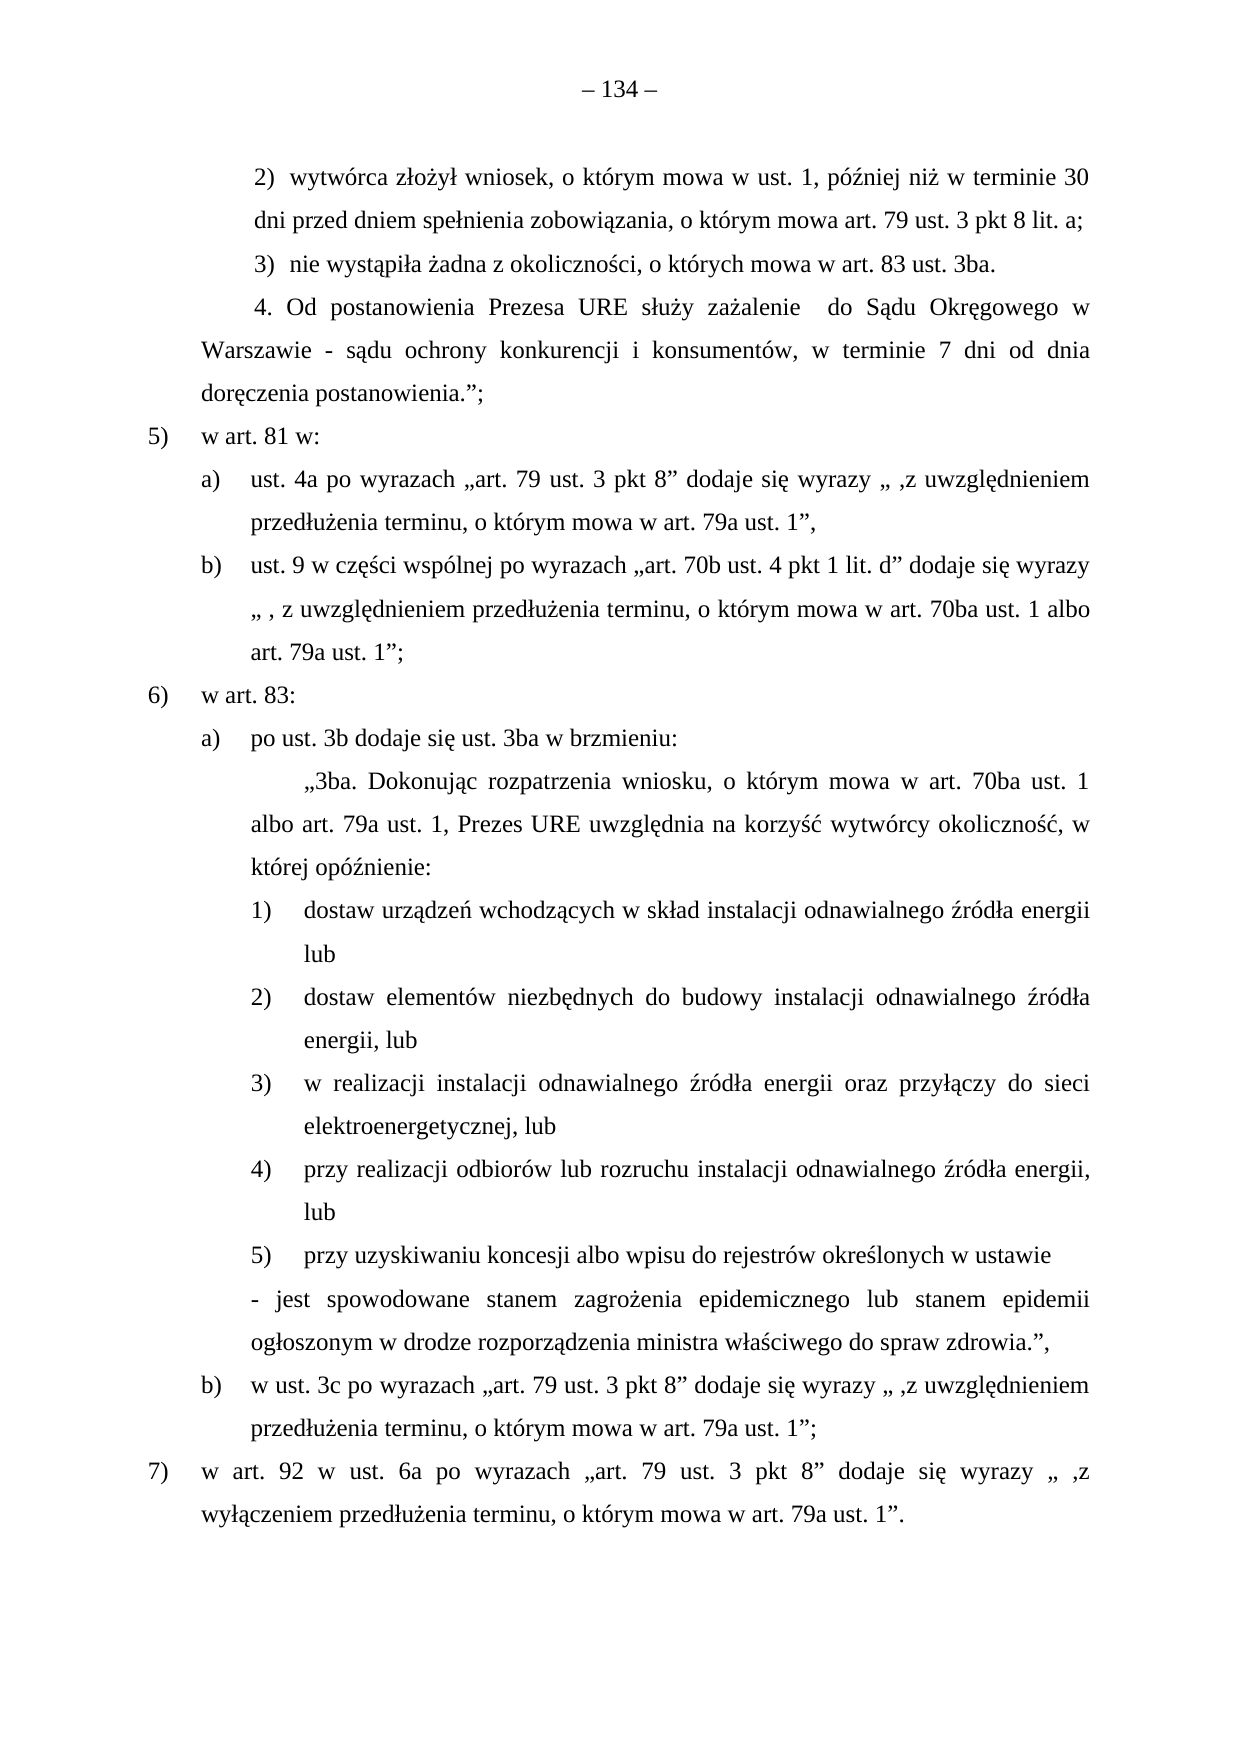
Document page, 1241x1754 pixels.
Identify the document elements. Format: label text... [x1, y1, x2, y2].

text b) w ust. 3c po wyrazach „art. 79 ust. 3 pkt 8” dodaje się wyrazy „ ,z uwzględnieniem przedłużenia terminu, o którym mowa w art. 79a ust. 1”; [201, 1370, 1091, 1442]
text 2) dostaw elementów niezbędnych do budowy instalacji odnawialnego źródła energii, lub [251, 982, 1091, 1054]
text 5) w art. 81 w: [148, 421, 1091, 450]
text b) ust. 9 w części wspólnej po wyrazach „art. 70b ust. 4 pkt 1 lit. d” dodaje się wyrazy „ , z uwzględnieniem przedłużenia terminu, o którym mowa w art. 70ba ust. 1 albo art. 79a ust. 1”; [201, 551, 1091, 666]
text 2) wytwórca złożył wniosek, o którym mowa w ust. 1, później niż w terminie 30 dni przed dniem spełnienia zobowiązania, o którym mowa art. 79 ust. 3 pkt 8 lit. a; [254, 162, 1091, 234]
text 1) dostaw urządzeń wchodzących w skład instalacji odnawialnego źródła energii lub [251, 896, 1091, 967]
text 3) nie wystąpiła żadna z okoliczności, o których mowa w art. 83 ust. 3ba. [254, 249, 1091, 277]
text 4) przy realizacji odbiorów lub rozruchu instalacji odnawialnego źródła energii, lub [251, 1154, 1091, 1226]
text 7) w art. 92 w ust. 6a po wyrazach „art. 79 ust. 3 pkt 8” dodaje się wyrazy „ ,z wyłączeniem przedłużenia terminu, o którym mowa w art. 79a ust. 1”. [148, 1456, 1091, 1528]
text „3ba. Dokonując rozpatrzenia wniosku, o którym mowa w art. 70ba ust. 1 albo art. 79a ust. 1, Prezes URE uwzględnia na korzyść wytwórcy okoliczność, w której opóźnienie: [251, 766, 1091, 881]
text 6) w art. 83: [148, 680, 1091, 709]
text - jest spowodowane stanem zagrożenia epidemicznego lub stanem epidemii ogłoszonym w drodze rozporządzenia ministra właściwego do spraw zdrowia.”, [251, 1284, 1091, 1356]
text 4. Od postanowienia Prezesa URE służy zażalenie do Sądu Okręgowego w Warszawie - sądu ochrony konkurencji i konsumentów, w terminie 7 dni od dnia doręczenia postanowienia.”; [201, 292, 1091, 407]
text 3) w realizacji instalacji odnawialnego źródła energii oraz przyłączy do sieci elektroenergetycznej, lub [251, 1068, 1091, 1140]
text a) ust. 4a po wyrazach „art. 79 ust. 3 pkt 8” dodaje się wyrazy „ ,z uwzględnieniem przedłużenia terminu, o którym mowa w art. 79a ust. 1”, [201, 464, 1091, 536]
text a) po ust. 3b dodaje się ust. 3ba w brzmieniu: [201, 723, 1091, 752]
text 5) przy uzyskiwaniu koncesji albo wpisu do rejestrów określonych w ustawie [251, 1241, 1091, 1269]
